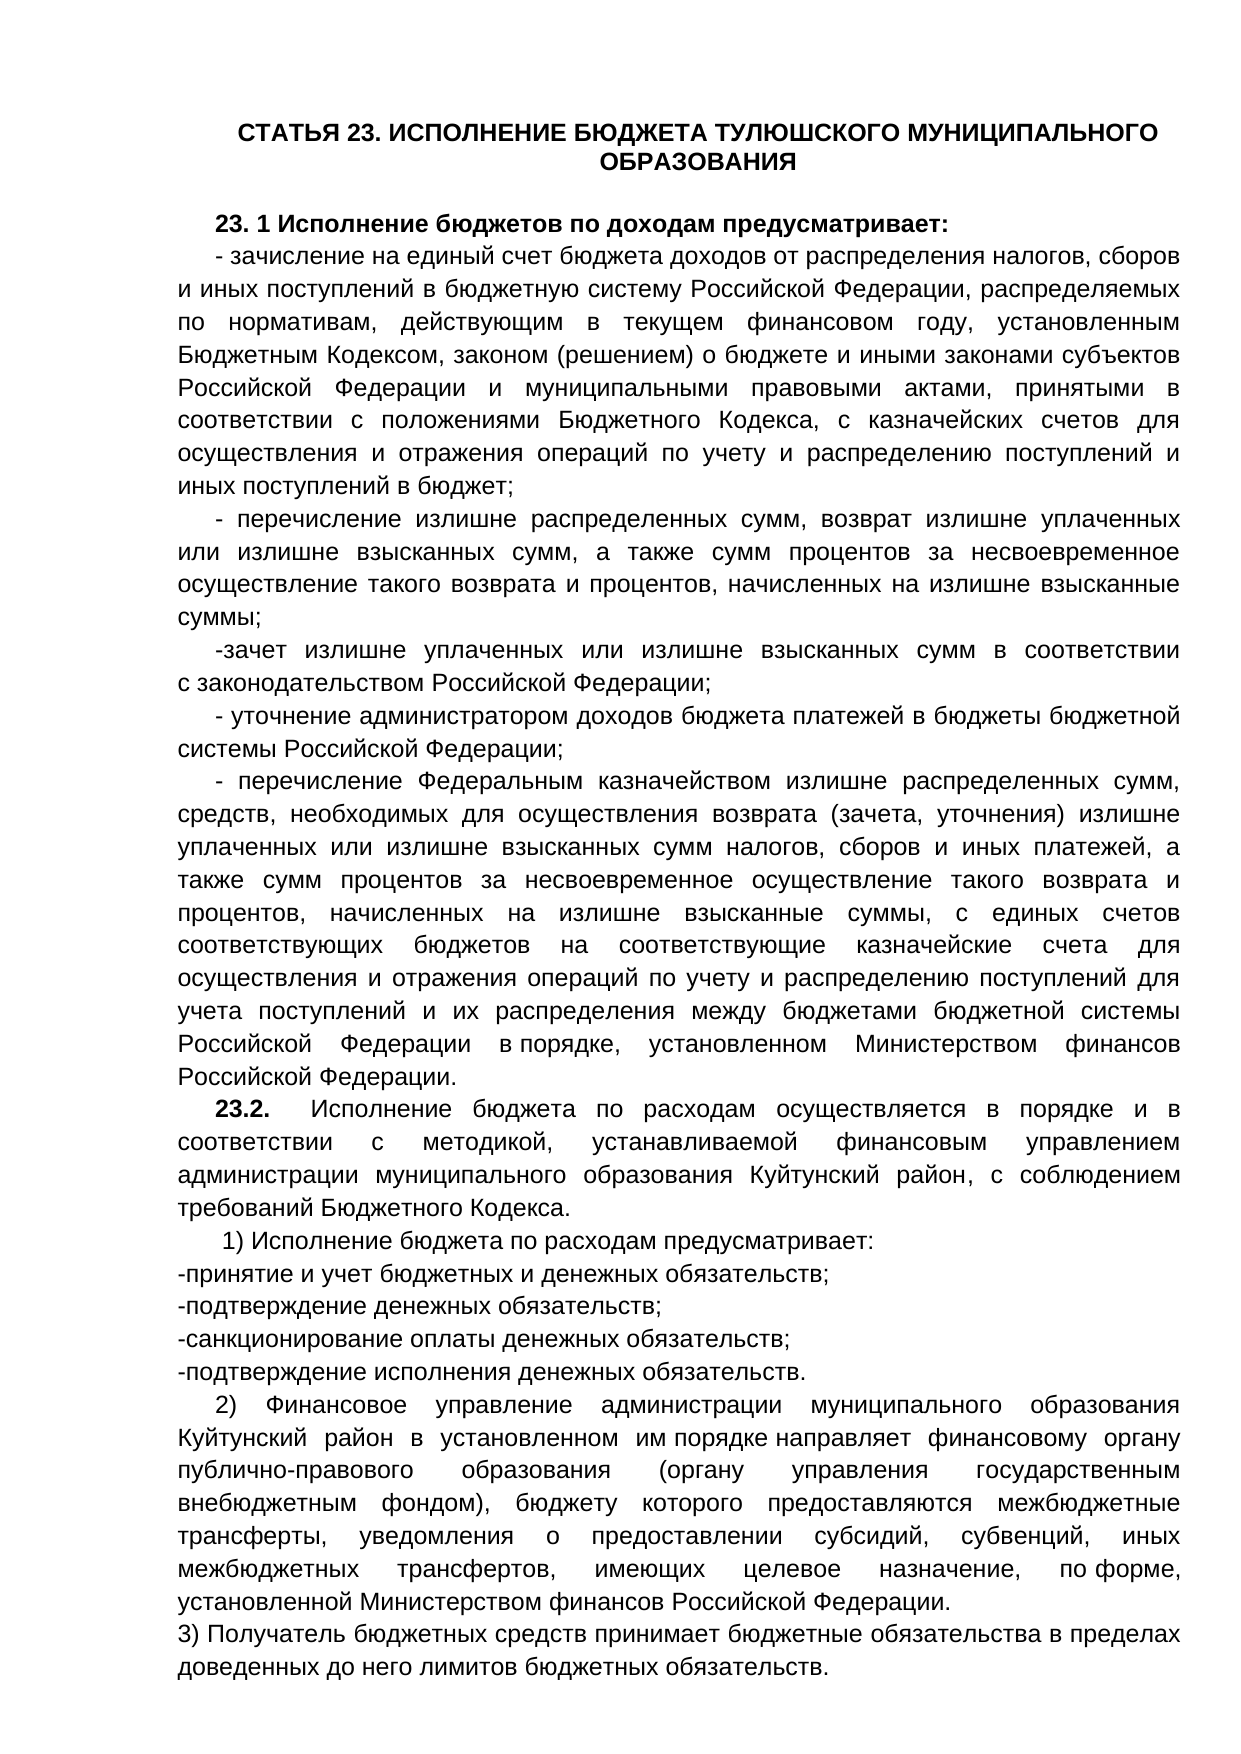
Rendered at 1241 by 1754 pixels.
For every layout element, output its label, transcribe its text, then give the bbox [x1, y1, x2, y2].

text -санкционирование оплаты денежных обязательств; [177, 1320, 1181, 1353]
text -принятие и учет бюджетных и денежных обязательств; [177, 1254, 1181, 1287]
text СТАТЬЯ 23. ИСПОЛНЕНИЕ БЮДЖЕТА ТУЛЮШСКОГО МУНИЦИПАЛЬНОГО ОБРАЗОВАНИЯ [215, 118, 1181, 176]
text 3) Получатель бюджетных средств принимает бюджетные обязательства в пределах доведенных до него лимитов бюджетных обязательств. [177, 1615, 1181, 1681]
text - зачисление на единый счет бюджета доходов от распределения налогов, сборов и иных поступлений в бюджетную систему Российской Федерации, распределяемых по нормативам, действующим в текущем финансовом году, установленным Бюджетным Кодексом, законом (решением) о бюджете и иными законами субъектов Российской Федерации и муниципальными правовыми актами, принятыми в соответствии с положениями Бюджетного Кодекса, с казначейских счетов для осуществления и отражения операций по учету и распределению поступлений и иных поступлений в бюджет; [177, 237, 1181, 500]
text 23.2. Исполнение бюджета по расходам осуществляется в порядке и в соответствии с методикой, устанавливаемой финансовым управлением администрации муниципального образования Куйтунский район, с соблюдением требований Бюджетного Кодекса. [177, 1090, 1181, 1222]
text -зачет излишне уплаченных или излишне взысканных сумм в соответствии с законодательством Российской Федерации; [177, 631, 1181, 697]
text -подтверждение исполнения денежных обязательств. [177, 1353, 1181, 1386]
text -подтверждение денежных обязательств; [177, 1287, 1181, 1320]
text - уточнение администратором доходов бюджета платежей в бюджеты бюджетной системы Российской Федерации; [177, 697, 1181, 762]
text 1) Исполнение бюджета по расходам предусматривает: [177, 1222, 1181, 1254]
text 23. 1 Исполнение бюджетов по доходам предусматривает: [215, 204, 1181, 237]
text 2) Финансовое управление администрации муниципального образования Куйтунский район в установленном им порядке направляет финансовому органу публично-правового образования (органу управления государственным внебюджетным фондом), бюджету которого предоставляются межбюджетные трансферты, уведомления о предоставлении субсидий, субвенций, иных межбюджетных трансфертов, имеющих целевое назначение, по форме, установленной Министерством финансов Российской Федерации. [177, 1386, 1181, 1615]
text - перечисление Федеральным казначейством излишне распределенных сумм, средств, необходимых для осуществления возврата (зачета, уточнения) излишне уплаченных или излишне взысканных сумм налогов, сборов и иных платежей, а также сумм процентов за несвоевременное осуществление такого возврата и процентов, начисленных на излишне взысканные суммы, с единых счетов соответствующих бюджетов на соответствующие казначейские счета для осуществления и отражения операций по учету и распределению поступлений для учета поступлений и их распределения между бюджетами бюджетной системы Российской Федерации в порядке, установленном Министерством финансов Российской Федерации. [177, 762, 1181, 1090]
text - перечисление излишне распределенных сумм, возврат излишне уплаченных или излишне взысканных сумм, а также сумм процентов за несвоевременное осуществление такого возврата и процентов, начисленных на излишне взысканные суммы; [177, 500, 1181, 631]
